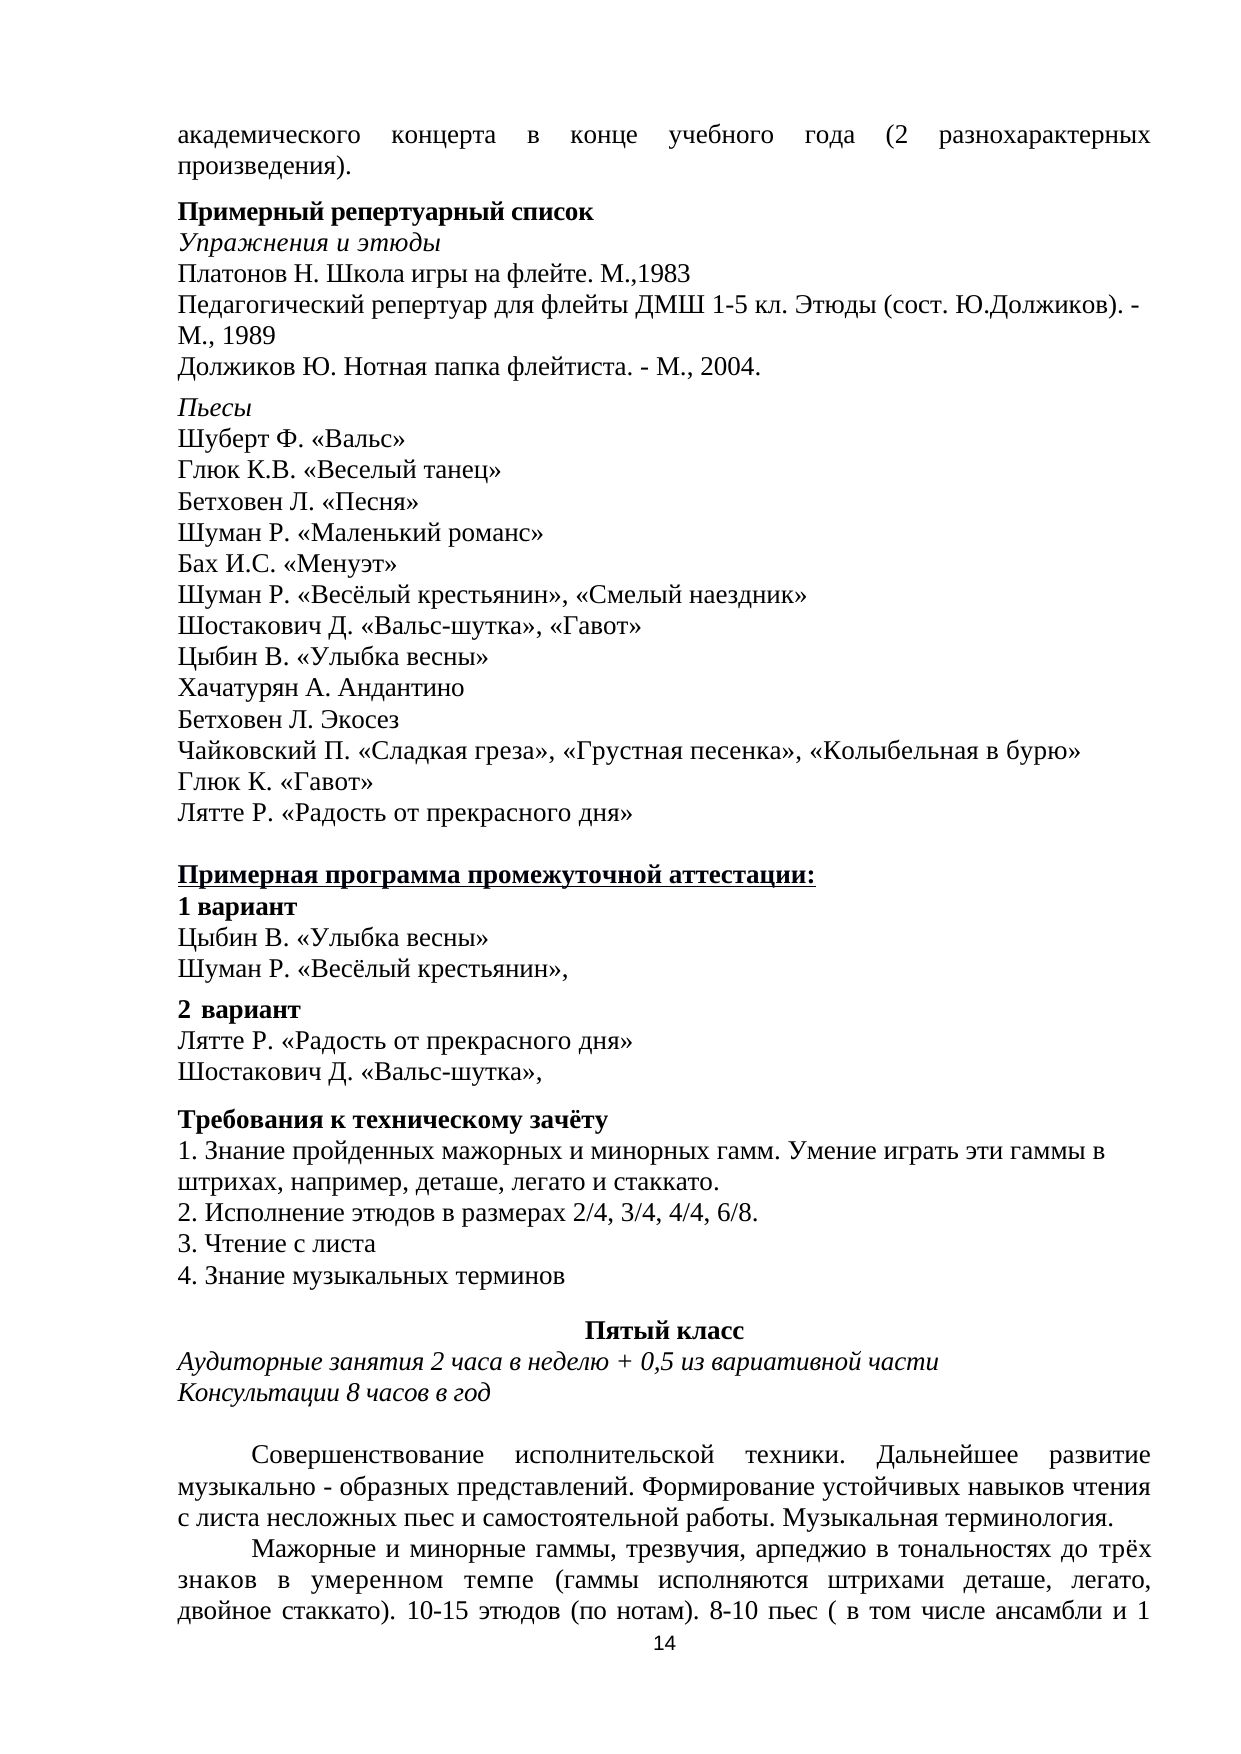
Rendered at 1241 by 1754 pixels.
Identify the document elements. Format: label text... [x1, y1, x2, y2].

text Шуман Р. «Весёлый крестьянин», [177, 952, 1152, 983]
text Глюк К.В. «Веселый танец» [177, 453, 1152, 485]
text Бетховен Л. Экосез [177, 703, 1152, 734]
text Примерный репертуарный список [177, 195, 1152, 226]
text Цыбин В. «Улыбка весны» [177, 640, 1152, 672]
text Аудиторные занятия 2 часа в неделю + 0,5 из вариативной части [177, 1345, 1152, 1376]
text Шостакович Д. «Вальс-шутка», [177, 1055, 1152, 1086]
text Примерная программа промежуточной аттестации: [177, 858, 1152, 890]
text Пьесы [177, 391, 1152, 422]
list вариант [177, 993, 1152, 1024]
text 1 вариант [177, 890, 1152, 921]
text Бах И.С. «Менуэт» [177, 547, 1152, 578]
text Консультации 8 часов в год [177, 1376, 1152, 1407]
text Шуман Р. «Маленький романс» [177, 516, 1152, 547]
text Требования к техническому зачёту [177, 1103, 1152, 1134]
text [177, 1532, 1152, 1625]
text Пятый класс [177, 1290, 1152, 1345]
text Чайковский П. «Сладкая греза», «Грустная песенка», «Колыбельная в бурю» [177, 734, 1152, 765]
text Совершенствование исполнительской техники. Дальнейшее развитие музыкально - образных представлений. Формирование устойчивых навыков чтения с листа несложных пьес и самостоятельной работы. Музыкальная терминология. [177, 1438, 1152, 1532]
text 3. Чтение с листа [177, 1228, 1152, 1259]
text Упражнения и этюды [177, 226, 1152, 257]
text 1. Знание пройденных мажорных и минорных гамм. Умение играть эти гаммы в штрихах, например, деташе, легато и стаккато. [177, 1134, 1152, 1196]
text 2. Исполнение этюдов в размерах 2/4, 3/4, 4/4, 6/8. [177, 1196, 1152, 1228]
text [177, 118, 1152, 180]
text Шуман Р. «Весёлый крестьянин», «Смелый наездник» [177, 578, 1152, 609]
text 4. Знание музыкальных терминов [177, 1259, 1152, 1290]
text Платонов Н. Школа игры на флейте. М.,1983 [177, 257, 1152, 288]
text Глюк К. «Гавот» [177, 765, 1152, 796]
text Должиков Ю. Нотная папка флейтиста. - М., 2004. [177, 351, 1152, 382]
text Педагогический репертуар для флейты ДМШ 1-5 кл. Этюды (сост. Ю.Должиков). - М., 1989 [177, 288, 1152, 351]
text Хачатурян А. Андантино [177, 672, 1152, 703]
text Бетховен Л. «Песня» [177, 485, 1152, 516]
text Шостакович Д. «Вальс-шутка», «Гавот» [177, 609, 1152, 640]
text Лятте Р. «Радость от прекрасного дня» [177, 796, 1152, 827]
text Цыбин В. «Улыбка весны» [177, 921, 1152, 952]
text Шуберт Ф. «Вальс» [177, 422, 1152, 453]
text Лятте Р. «Радость от прекрасного дня» [177, 1024, 1152, 1055]
